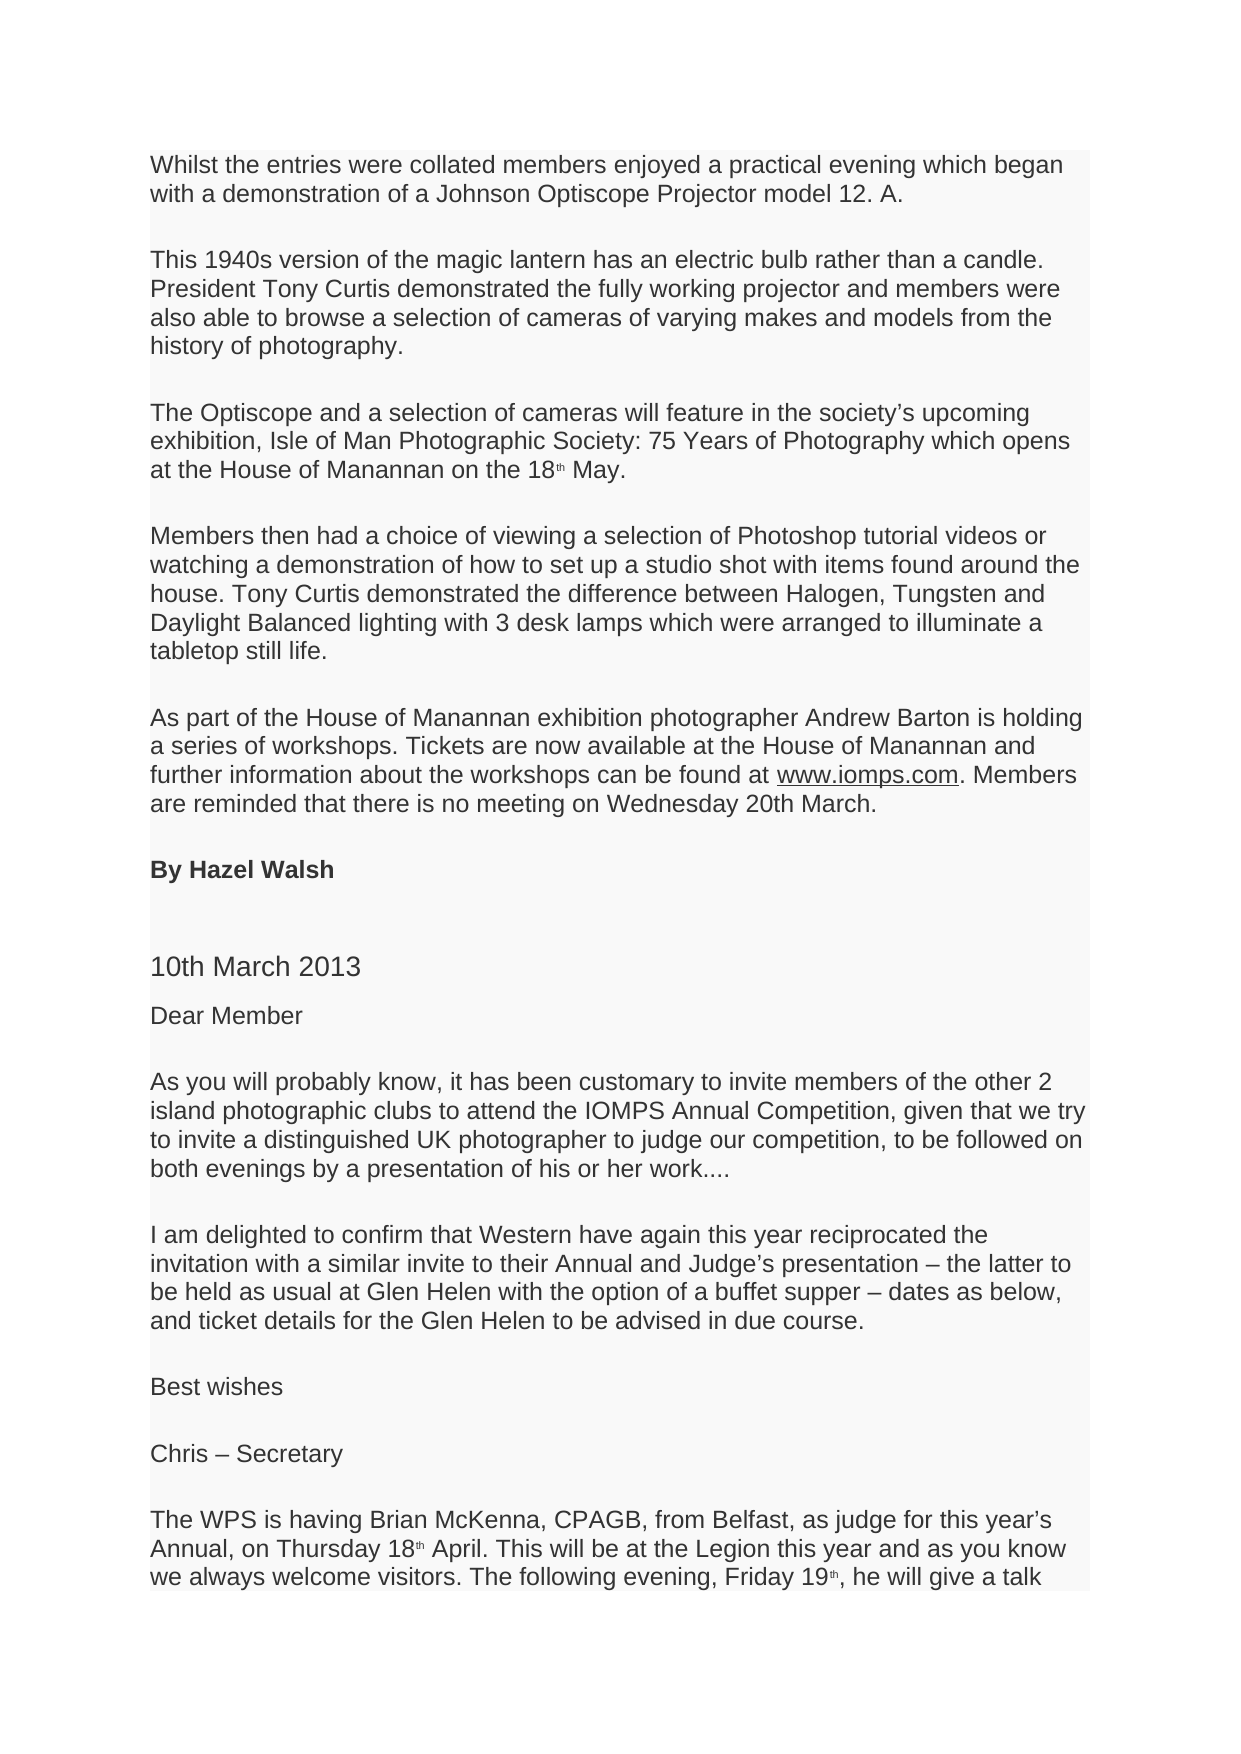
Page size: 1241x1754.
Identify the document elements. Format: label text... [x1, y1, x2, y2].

text Chris – Secretary [150, 1439, 1090, 1467]
text As part of the House of Manannan exhibition photographer Andrew Barton is holding a series of workshops. Tickets are now available at the House of Manannan and further information about the workshops can be found at www.iomps.com. Members are reminded that there is no meeting on Wednesday 20th March. [150, 702, 1090, 817]
text Members then had a choice of viewing a selection of Photoshop tutorial videos or watching a demonstration of how to set up a studio shot with items found around the house. Tony Curtis demonstrated the difference between Halogen, Tungsten and Daylight Balanced lighting with 3 desk lamps which were arranged to illuminate a tabletop still life. [150, 521, 1090, 665]
text By Hazel Walsh [150, 855, 1090, 884]
text This 1940s version of the magic lantern has an electric bulb rather than a candle. President Tony Curtis demonstrated the fully working projector and members were also able to browse a selection of cameras of varying makes and models from the history of photography. [150, 245, 1090, 360]
text I am delighted to confirm that Western have again this year reciprocated the invitation with a similar invite to their Annual and Judge’s presentation – the latter to be held as usual at Glen Helen with the option of a buffet supper – dates as below, and ticket details for the Glen Helen to be advised in due course. [150, 1220, 1090, 1335]
text 10th March 2013 [150, 950, 1090, 982]
text Dear Member [150, 1001, 1090, 1030]
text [150, 1505, 1090, 1591]
text Whilst the entries were collated members enjoyed a practical evening which began with a demonstration of a Johnson Optiscope Projector model 12. A. [150, 150, 1090, 207]
text The Optiscope and a selection of cameras will feature in the society’s upcoming exhibition, Isle of Man Photographic Society: 75 Years of Photography which opens at the House of Manannan on the 18th May. [150, 397, 1090, 484]
text As you will probably know, it has been customary to invite members of the other 2 island photographic clubs to attend the IOMPS Annual Competition, given that we try to invite a distinguished UK photographer to judge our competition, to be followed on both evenings by a presentation of his or her work.... [150, 1067, 1090, 1182]
text Best wishes [150, 1372, 1090, 1401]
